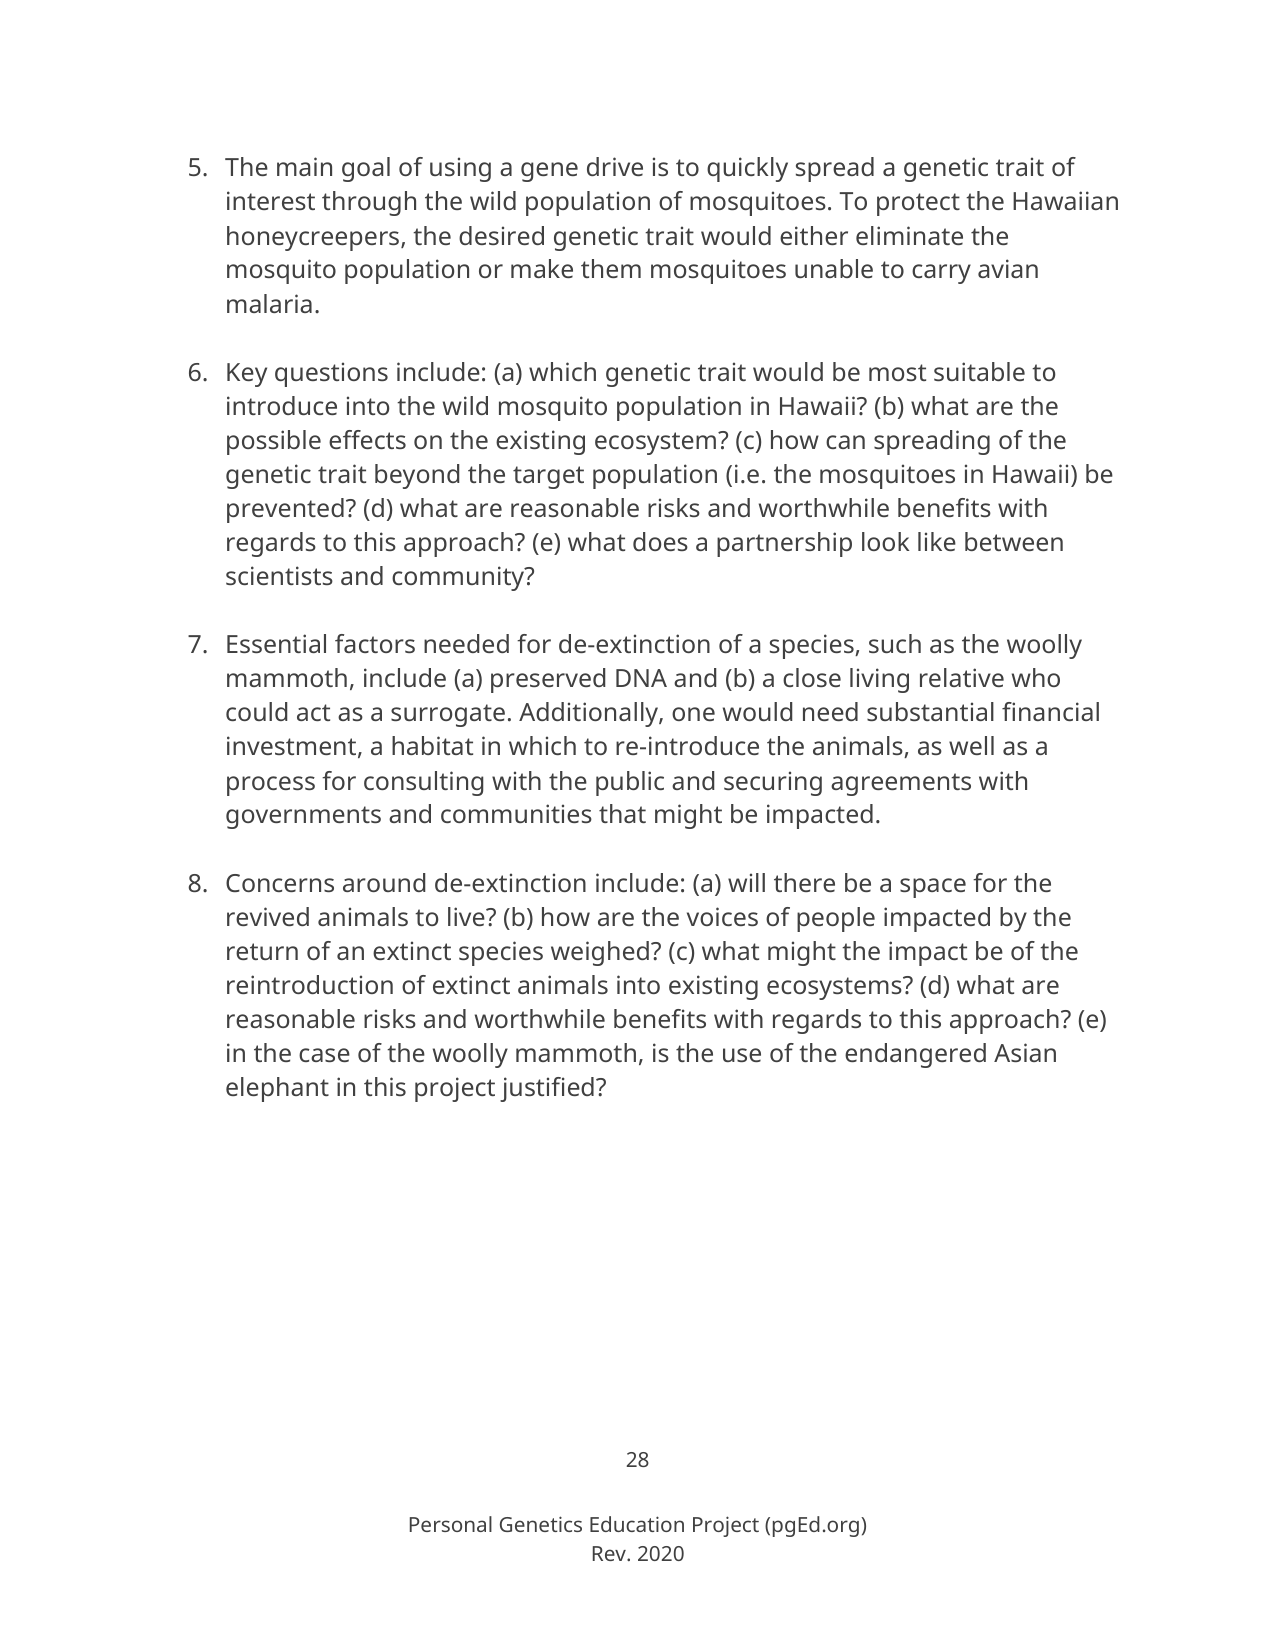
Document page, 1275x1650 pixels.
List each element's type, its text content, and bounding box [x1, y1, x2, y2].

list The main goal of using a gene drive is to quickly spread a genetic trait of interest through the wild population of mosquitoes. To protect the Hawaiian honeycreepers, the desired genetic trait would either eliminate the mosquito population or make them mosquitoes unable to carry avian malaria. [187, 150, 1125, 354]
list Concerns around de-extinction include: (a) will there be a space for the revived animals to live? (b) how are the voices of people impacted by the return of an extinct species weighed? (c) what might the impact be of the reintroduction of extinct animals into existing ecosystems? (d) what are reasonable risks and worthwhile benefits with regards to this approach? (e) in the case of the woolly mammoth, is the use of the endangered Asian elephant in this project justified? [187, 865, 1125, 1104]
list Key questions include: (a) which genetic trait would be most suitable to introduce into the wild mosquito population in Hawaii? (b) what are the possible effects on the existing ecosystem? (c) how can spreading of the genetic trait beyond the target population (i.e. the mosquitoes in Hawaii) be prevented? (d) what are reasonable risks and worthwhile benefits with regards to this approach? (e) what does a partnership look like between scientists and community? [187, 354, 1125, 627]
list Essential factors needed for de-extinction of a species, such as the woolly mammoth, include (a) preserved DNA and (b) a close living relative who could act as a surrogate. Additionally, one would need substantial financial investment, a habitat in which to re-introduce the animals, as well as a process for consulting with the public and securing agreements with governments and communities that might be impacted. [187, 627, 1125, 865]
